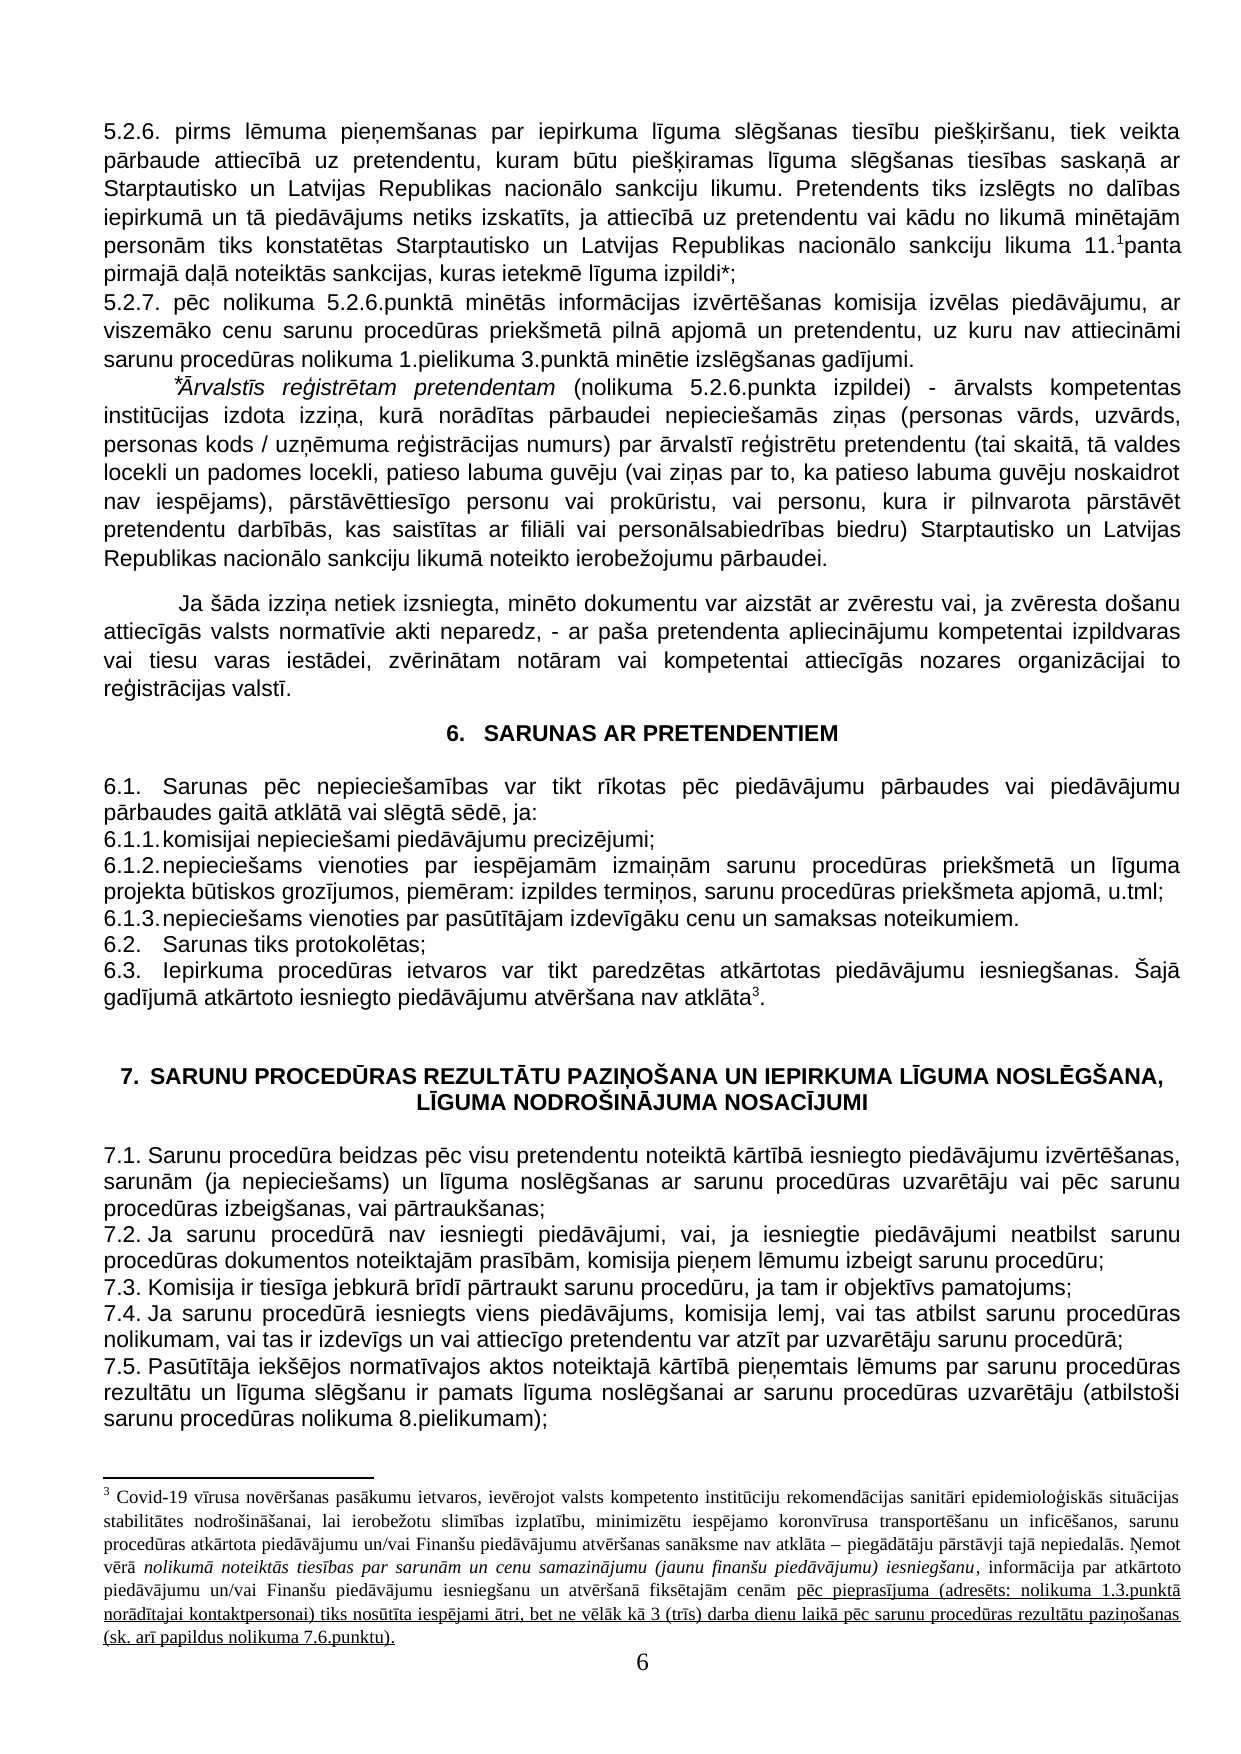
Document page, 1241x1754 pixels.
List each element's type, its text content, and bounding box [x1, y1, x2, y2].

list Pasūtītāja iekšējos normatīvajos aktos noteiktajā kārtībā pieņemtais lēmums par sarunu procedūras rezultātu un līguma slēgšanu ir pamats līguma noslēgšanai ar sarunu procedūras uzvarētāju (atbilstoši sarunu procedūras nolikuma 8.pielikumam); [103, 1353, 1181, 1432]
list Sarunu procedūra beidzas pēc visu pretendentu noteiktā kārtībā iesniegto piedāvājumu izvērtēšanas, sarunām (ja nepieciešams) un līguma noslēgšanas ar sarunu procedūras uzvarētāju vai pēc sarunu procedūras izbeigšanas, vai pārtraukšanas; [103, 1142, 1181, 1221]
list nepieciešams vienoties par pasūtītājam izdevīgāku cenu un samaksas noteikumiem. [103, 905, 1181, 931]
text 5.2.6. pirms lēmuma pieņemšanas par iepirkuma līguma slēgšanas tiesību piešķiršanu, tiek veikta pārbaude attiecībā uz pretendentu, kuram būtu piešķiramas līguma slēgšanas tiesības saskaņā ar Starptautisko un Latvijas Republikas nacionālo sankciju likumu. Pretendents tiks izslēgts no dalības iepirkumā un tā piedāvājums netiks izskatīts, ja attiecībā uz pretendentu vai kādu no likumā minētajām personām tiks konstatētas Starptautisko un Latvijas Republikas nacionālo sankciju likuma 11.1panta pirmajā daļā noteiktās sankcijas, kuras ietekmē līguma izpildi*; [103, 118, 1181, 287]
list komisijai nepieciešami piedāvājumu precizējumi; [103, 826, 1181, 852]
text ⃰Ārvalstīs reģistrētam pretendentam (nolikuma 5.2.6.punkta izpildei) - ārvalsts kompetentas institūcijas izdota izziņa, kurā norādītas pārbaudei nepieciešamās ziņas (personas vārds, uzvārds, personas kods / uzņēmuma reģistrācijas numurs) par ārvalstī reģistrētu pretendentu (tai skaitā, tā valdes locekli un padomes locekli, patieso labuma guvēju (vai ziņas par to, ka patieso labuma guvēju noskaidrot nav iespējams), pārstāvēttiesīgo personu vai prokūristu, vai personu, kura ir pilnvarota pārstāvēt pretendentu darbībās, kas saistītas ar filiāli vai personālsabiedrības biedru) Starptautisko un Latvijas Republikas nacionālo sankciju likumā noteikto ierobežojumu pārbaudei. [103, 514, 1181, 571]
list Sarunas tiks protokolētas; [103, 931, 1181, 957]
text Ja šāda izziņa netiek izsniegta, minēto dokumentu var aizstāt ar zvērestu vai, ja zvēresta došanu attiecīgās valsts normatīvie akti neparedz, - ar paša pretendenta apliecinājumu kompetentai izpildvaras vai tiesu varas iestādei, zvērinātam notāram vai kompetentai attiecīgās nozares organizācijai to reģistrācijas valstī. [103, 673, 1181, 701]
list Iepirkuma procedūras ietvaros var tikt paredzētas atkārtotas piedāvājumu iesniegšanas. Šajā gadījumā atkārtoto iesniegto piedāvājumu atvēršana nav atklāta. [103, 957, 1181, 1010]
text Ja šāda izziņa netiek izsniegta, minēto dokumentu var aizstāt ar zvērestu vai, ja zvēresta došanu attiecīgās valsts normatīvie akti neparedz, - ar paša pretendenta apliecinājumu kompetentai izpildvaras vai tiesu varas iestādei, zvērinātam notāram vai kompetentai attiecīgās nozares organizācijai to reģistrācijas valstī. [103, 590, 1181, 618]
list SARUNU PROCEDŪRAS REZULTĀTU PAZIŅOŠANA UN IEPIRKUMA LĪGUMA NOSLĒGŠANA, LĪGUMA NODROŠINĀJUMA NOSACĪJUMI [103, 1063, 1181, 1116]
list Sarunas pēc nepieciešamības var tikt rīkotas pēc piedāvājumu pārbaudes vai piedāvājumu pārbaudes gaitā atklātā vai slēgtā sēdē, ja: [103, 773, 1181, 826]
text ⃰Ārvalstīs reģistrētam pretendentam (nolikuma 5.2.6.punkta izpildei) - ārvalsts kompetentas institūcijas izdota izziņa, kurā norādītas pārbaudei nepieciešamās ziņas (personas vārds, uzvārds, personas kods / uzņēmuma reģistrācijas numurs) par ārvalstī reģistrētu pretendentu (tai skaitā, tā valdes locekli un padomes locekli, patieso labuma guvēju (vai ziņas par to, ka patieso labuma guvēju noskaidrot nav iespējams), pārstāvēttiesīgo personu vai prokūristu, vai personu, kura ir pilnvarota pārstāvēt pretendentu darbībās, kas saistītas ar filiāli vai personālsabiedrības biedru) Starptautisko un Latvijas Republikas nacionālo sankciju likumā noteikto ierobežojumu pārbaudei. [103, 374, 1181, 459]
list nepieciešams vienoties par iespējamām izmaiņām sarunu procedūras priekšmetā un līguma projekta būtiskos grozījumos, piemēram: izpildes termiņos, sarunu procedūras priekšmeta apjomā, u.tml; [103, 852, 1181, 905]
list SARUNAS AR PRETENDENTIEM [103, 720, 1181, 747]
text 5.2.7. pēc nolikuma 5.2.6.punktā minētās informācijas izvērtēšanas komisija izvēlas piedāvājumu, ar viszemāko cenu sarunu procedūras priekšmetā pilnā apjomā un pretendentu, uz kuru nav attiecināmi sarunu procedūras nolikuma 1.pielikuma 3.punktā minētie izslēgšanas gadījumi. [103, 289, 1181, 372]
list Ja sarunu procedūrā nav iesniegti piedāvājumi, vai, ja iesniegtie piedāvājumi neatbilst sarunu procedūras dokumentos noteiktajām prasībām, komisija pieņem lēmumu izbeigt sarunu procedūru; [103, 1221, 1181, 1274]
list Ja sarunu procedūrā iesniegts viens piedāvājums, komisija lemj, vai tas atbilst sarunu procedūras nolikumam, vai tas ir izdevīgs un vai attiecīgo pretendentu var atzīt par uzvarētāju sarunu procedūrā; [103, 1300, 1181, 1353]
list Komisija ir tiesīga jebkurā brīdī pārtraukt sarunu procedūru, ja tam ir objektīvs pamatojums; [103, 1274, 1181, 1300]
